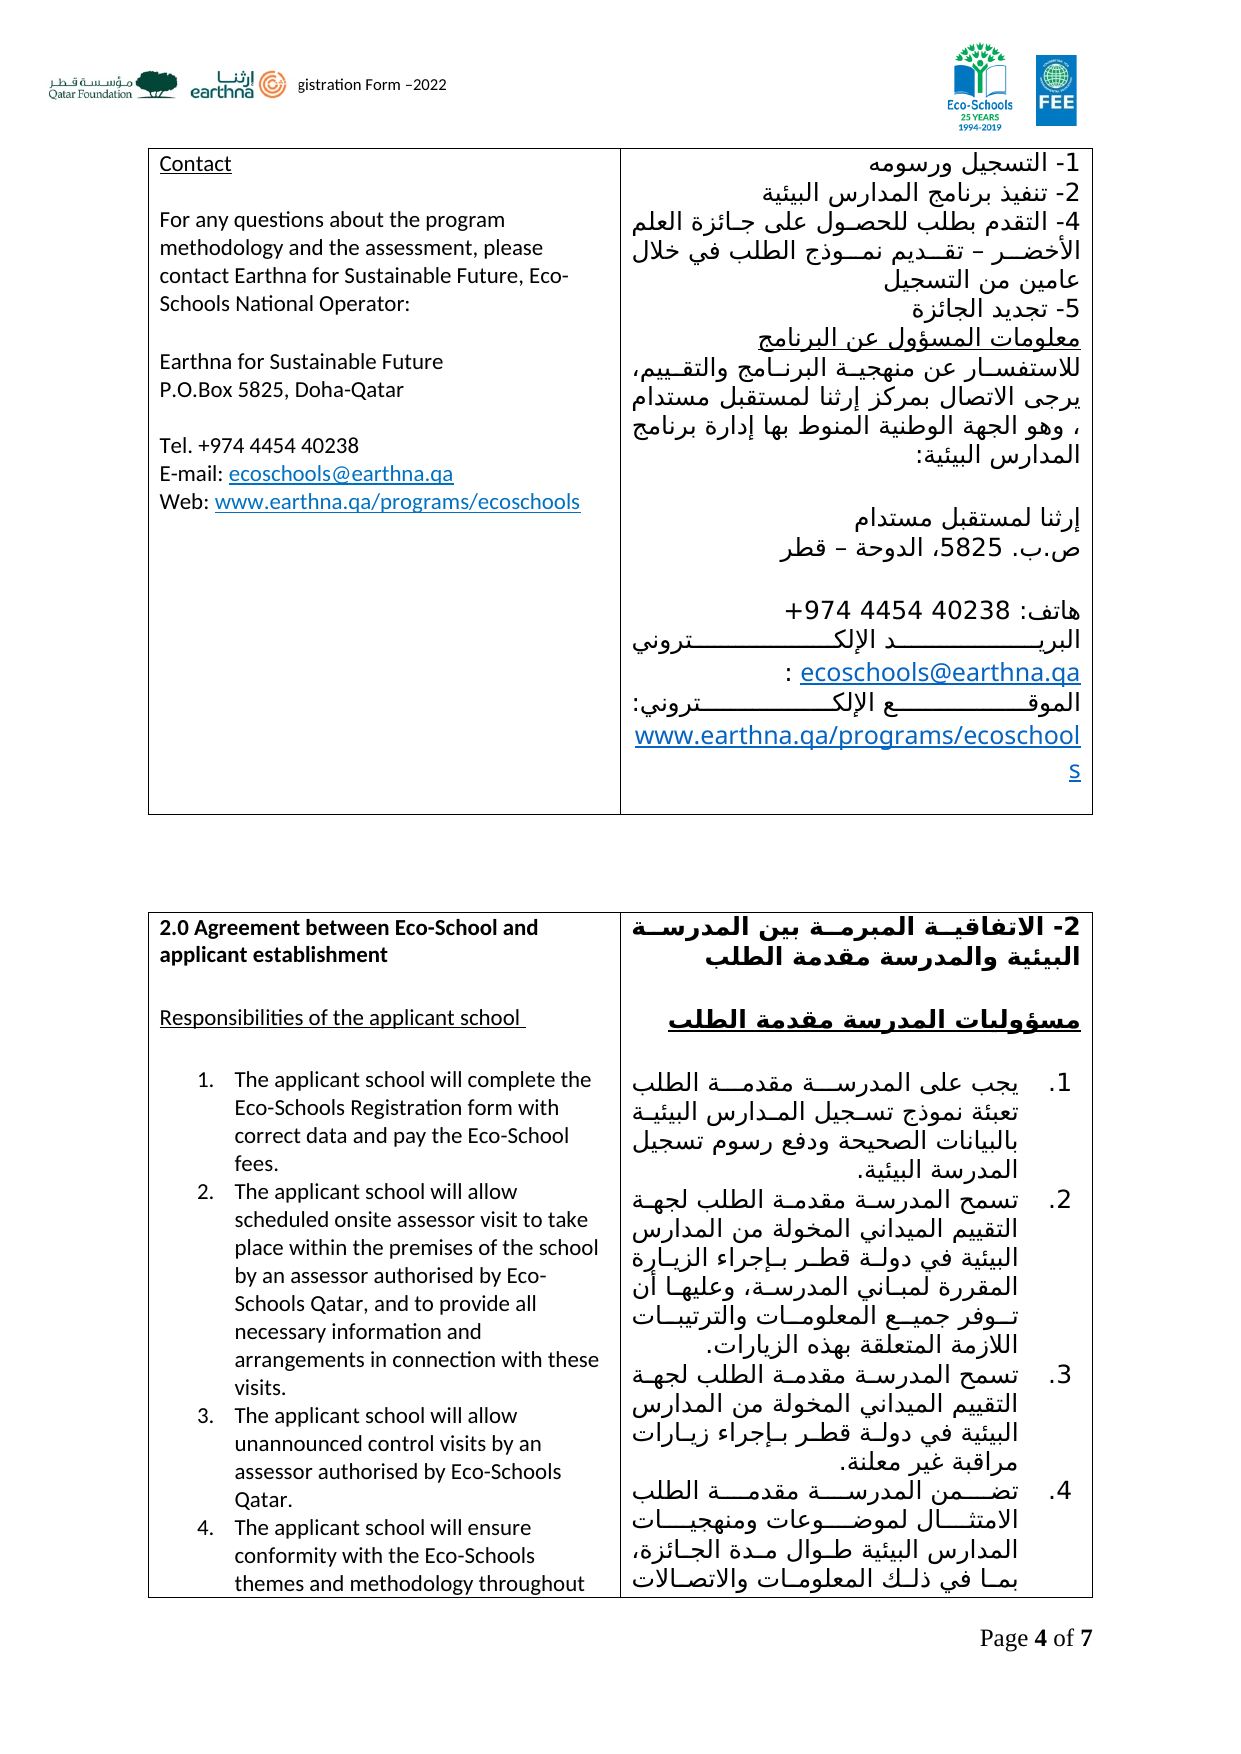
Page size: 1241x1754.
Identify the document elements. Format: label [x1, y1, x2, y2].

picture [1036, 55, 1077, 126]
table_header [149, 149, 620, 814]
picture [32, 54, 299, 113]
table_header [621, 913, 1092, 1597]
table_header [149, 913, 620, 1597]
table_header [621, 149, 1092, 814]
picture [947, 42, 1013, 133]
